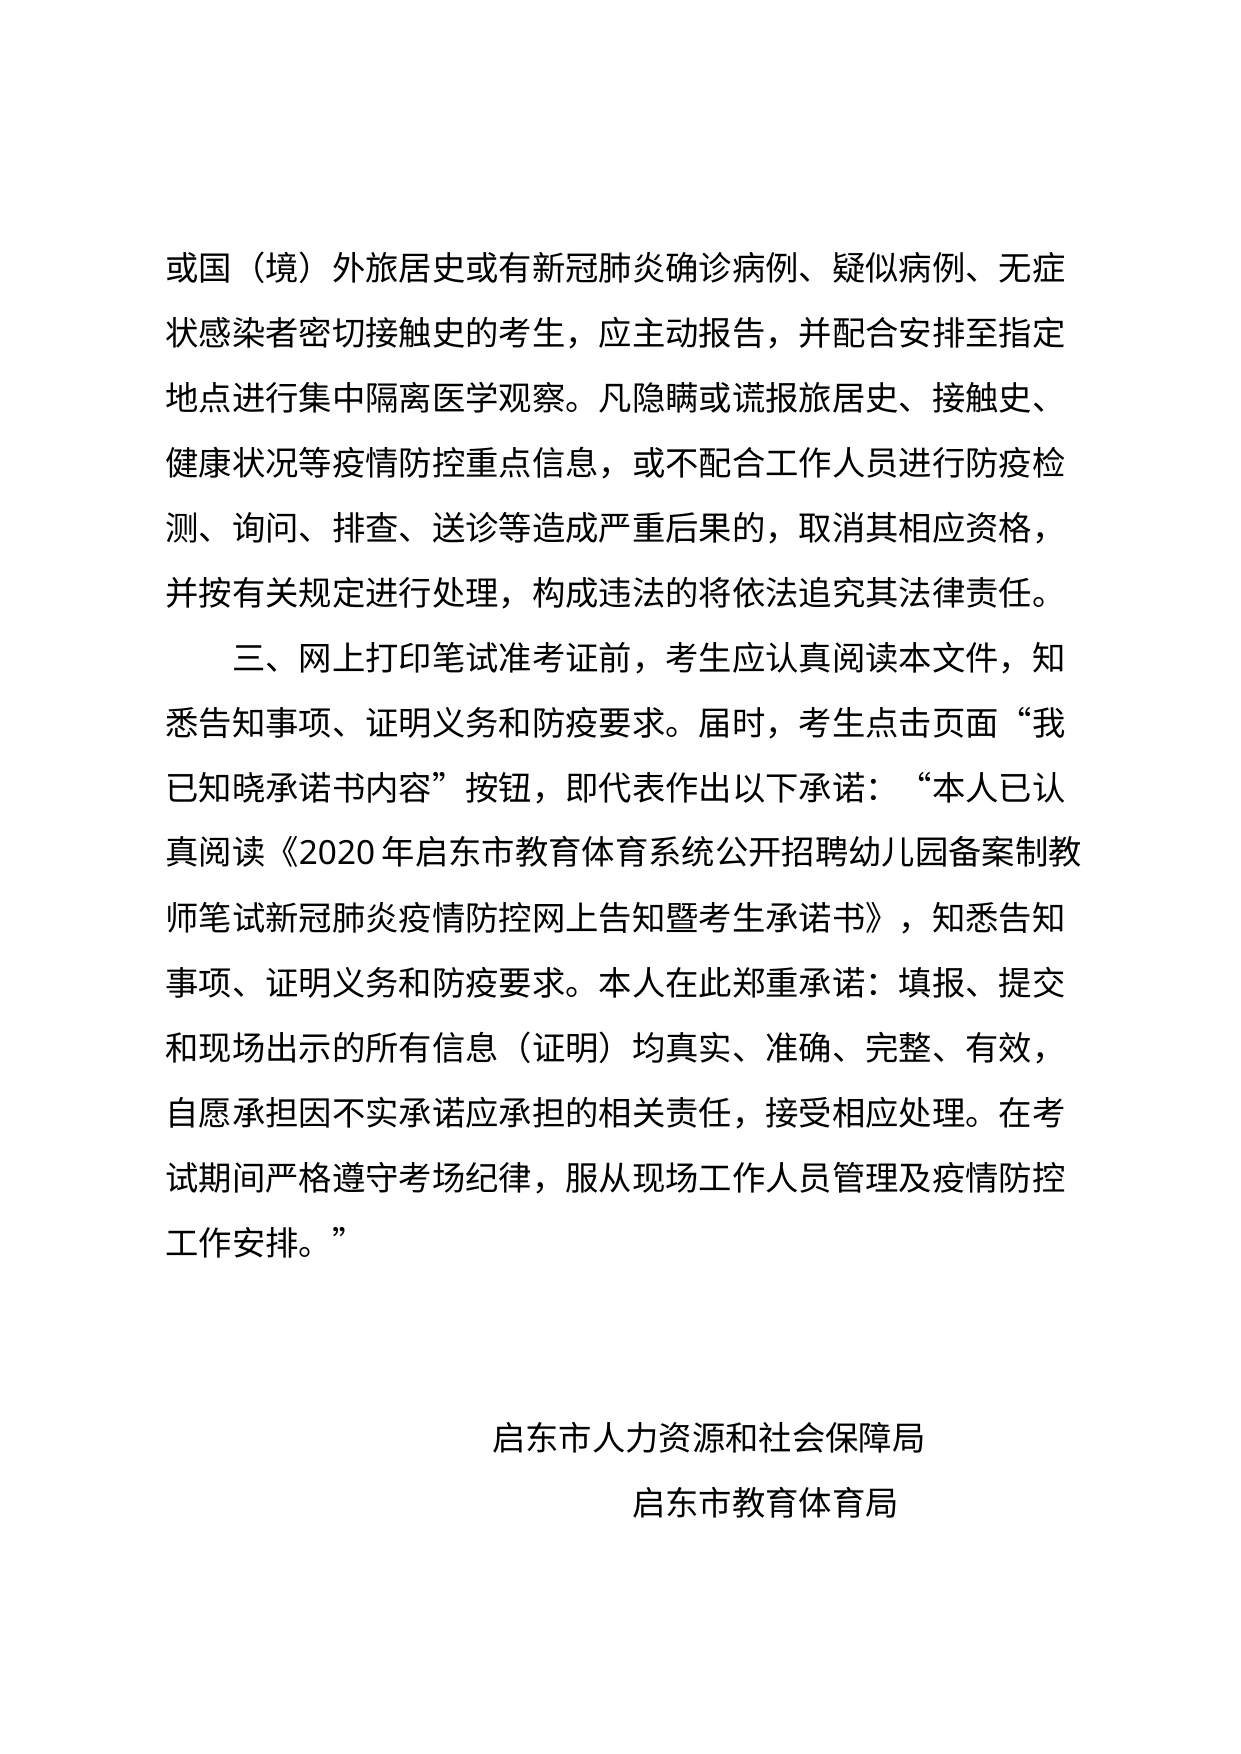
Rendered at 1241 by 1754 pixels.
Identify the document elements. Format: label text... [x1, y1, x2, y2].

text 三、网上打印笔试准考证前，考生应认真阅读本文件，知悉告知事项、证明义务和防疫要求。届时，考生点击页面“我已知晓承诺书内容”按钮，即代表作出以下承诺：“本人已认真阅读《2020年启东市教育体育系统公开招聘幼儿园备案制教师笔试新冠肺炎疫情防控网上告知暨考生承诺书》，知悉告知事项、证明义务和防疫要求。本人在此郑重承诺：填报、提交和现场出示的所有信息（证明）均真实、准确、完整、有效，自愿承担因不实承诺应承担的相关责任，接受相应处理。在考试期间严格遵守考场纪律，服从现场工作人员管理及疫情防控工作安排。” [165, 623, 1087, 1273]
text 启东市教育体育局 [165, 1468, 1087, 1533]
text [165, 233, 1087, 623]
text 启东市人力资源和社会保障局 [165, 1403, 1087, 1468]
